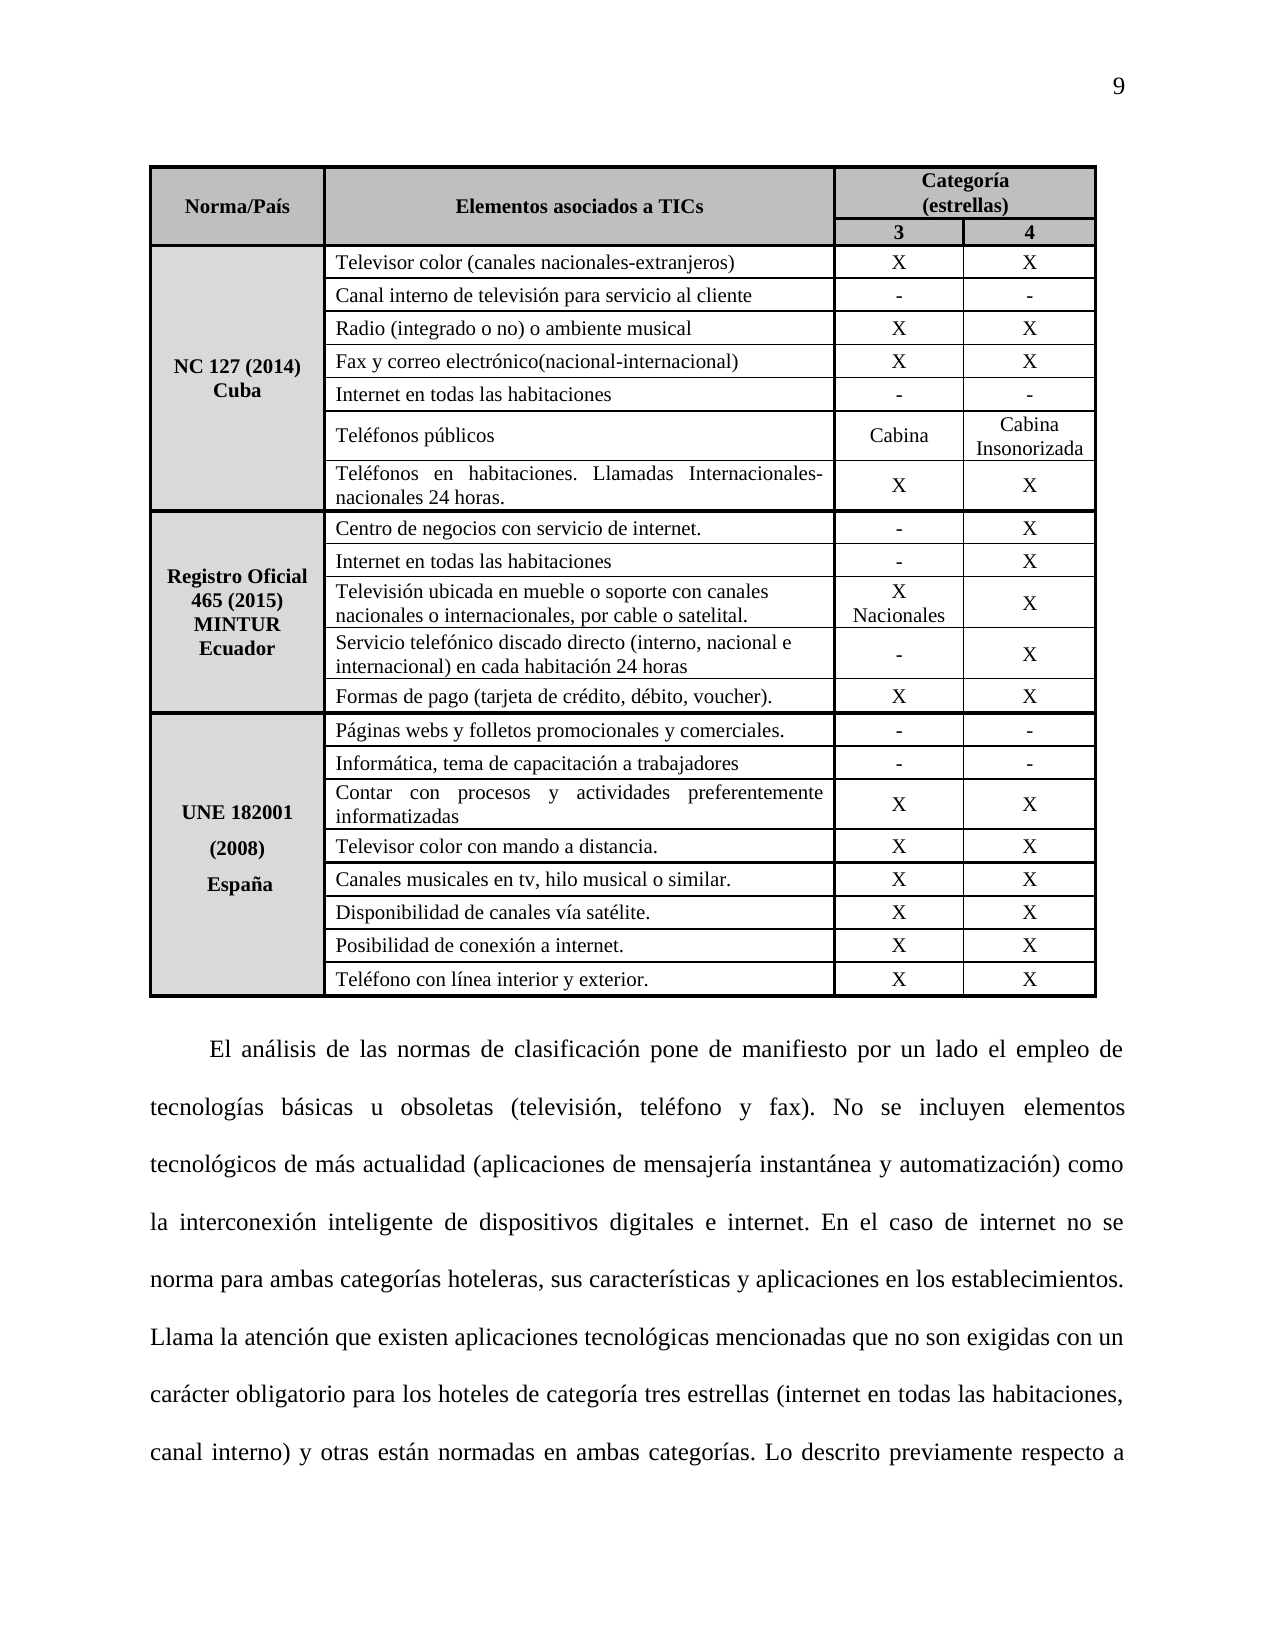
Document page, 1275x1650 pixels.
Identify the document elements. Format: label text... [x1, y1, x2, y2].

table_cell X [836, 679, 963, 711]
table_cell X [836, 312, 963, 343]
table_cell Televisor color (canales nacionales-extranjeros) [326, 247, 833, 277]
table_cell X [836, 963, 963, 994]
table_cell - [836, 544, 963, 576]
table_cell Televisión ubicada en mueble o soporte con canales nacionales o internacionales, por cable o satelital. [326, 577, 833, 627]
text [150, 1034, 1125, 1466]
table_cell Registro Oficial 465 (2015) MINTUR Ecuador [152, 513, 323, 711]
table_cell Radio (integrado o no) o ambiente musical [326, 312, 833, 343]
table_cell Servicio telefónico discado directo (interno, nacional e internacional) en cada habitación 24 horas [326, 628, 833, 678]
table_cell X [836, 461, 963, 509]
table_cell Informática, tema de capacitación a trabajadores [326, 747, 833, 778]
table_cell - [964, 715, 1094, 745]
table_cell X [836, 930, 963, 961]
table_cell X [836, 247, 963, 277]
table_cell Posibilidad de conexión a internet. [326, 930, 833, 961]
table_cell - [836, 279, 963, 310]
table_cell NC 127 (2014) Cuba [152, 247, 323, 509]
table_cell X [836, 780, 963, 828]
table_cell - [836, 715, 963, 745]
table_cell X [964, 312, 1094, 343]
table_cell X [964, 628, 1094, 678]
table_cell Teléfonos en habitaciones. Llamadas Internacionales-nacionales 24 horas. [326, 461, 833, 509]
table_cell 3 [836, 220, 962, 244]
table_cell X [836, 897, 963, 928]
table_cell 4 [965, 220, 1094, 244]
table_cell X [964, 247, 1094, 277]
table_cell X [964, 679, 1094, 711]
table_cell X [964, 513, 1094, 542]
table_cell X [964, 864, 1094, 894]
table_cell X [964, 577, 1094, 627]
table_cell Páginas webs y folletos promocionales y comerciales. [326, 715, 833, 745]
table_cell Fax y correo electrónico(nacional-internacional) [326, 345, 833, 377]
table_header Elementos asociados a TICs [326, 169, 833, 244]
table_cell Centro de negocios con servicio de internet. [326, 513, 833, 542]
table_cell Disponibilidad de canales vía satélite. [326, 897, 833, 928]
table_cell Contar con procesos y actividades preferentemente informatizadas [326, 780, 833, 828]
table_header Categoría (estrellas) [836, 169, 1094, 217]
table_cell - [964, 378, 1094, 410]
table_cell Internet en todas las habitaciones [326, 544, 833, 576]
table_cell - [836, 628, 963, 678]
table_cell - [836, 378, 963, 410]
table_cell Teléfonos públicos [326, 412, 833, 459]
table_cell - [964, 747, 1094, 778]
table_cell - [836, 747, 963, 778]
table_cell X [964, 345, 1094, 377]
table_cell X [836, 345, 963, 377]
table_cell Teléfono con línea interior y exterior. [326, 963, 833, 994]
table_cell X [964, 780, 1094, 828]
table_cell X [836, 864, 963, 894]
table_cell X [964, 897, 1094, 928]
table_cell Cabina [836, 412, 963, 459]
table_cell UNE 182001 (2008) España [152, 715, 323, 994]
table_cell X [964, 930, 1094, 961]
table_cell X Nacionales [836, 577, 963, 627]
table_cell Formas de pago (tarjeta de crédito, débito, voucher). [326, 679, 833, 711]
table_cell X [964, 544, 1094, 576]
table_header Norma/País [152, 169, 323, 244]
table_cell X [964, 461, 1094, 509]
table_cell Televisor color con mando a distancia. [326, 830, 833, 861]
table_cell - [964, 279, 1094, 310]
table_cell Internet en todas las habitaciones [326, 378, 833, 410]
table_cell - [836, 513, 963, 542]
table_cell Canales musicales en tv, hilo musical o similar. [326, 864, 833, 894]
table_cell Cabina Insonorizada [964, 412, 1094, 459]
table_cell X [836, 830, 963, 861]
table_cell X [964, 830, 1094, 861]
table_cell Canal interno de televisión para servicio al cliente [326, 279, 833, 310]
table_cell X [964, 963, 1094, 994]
